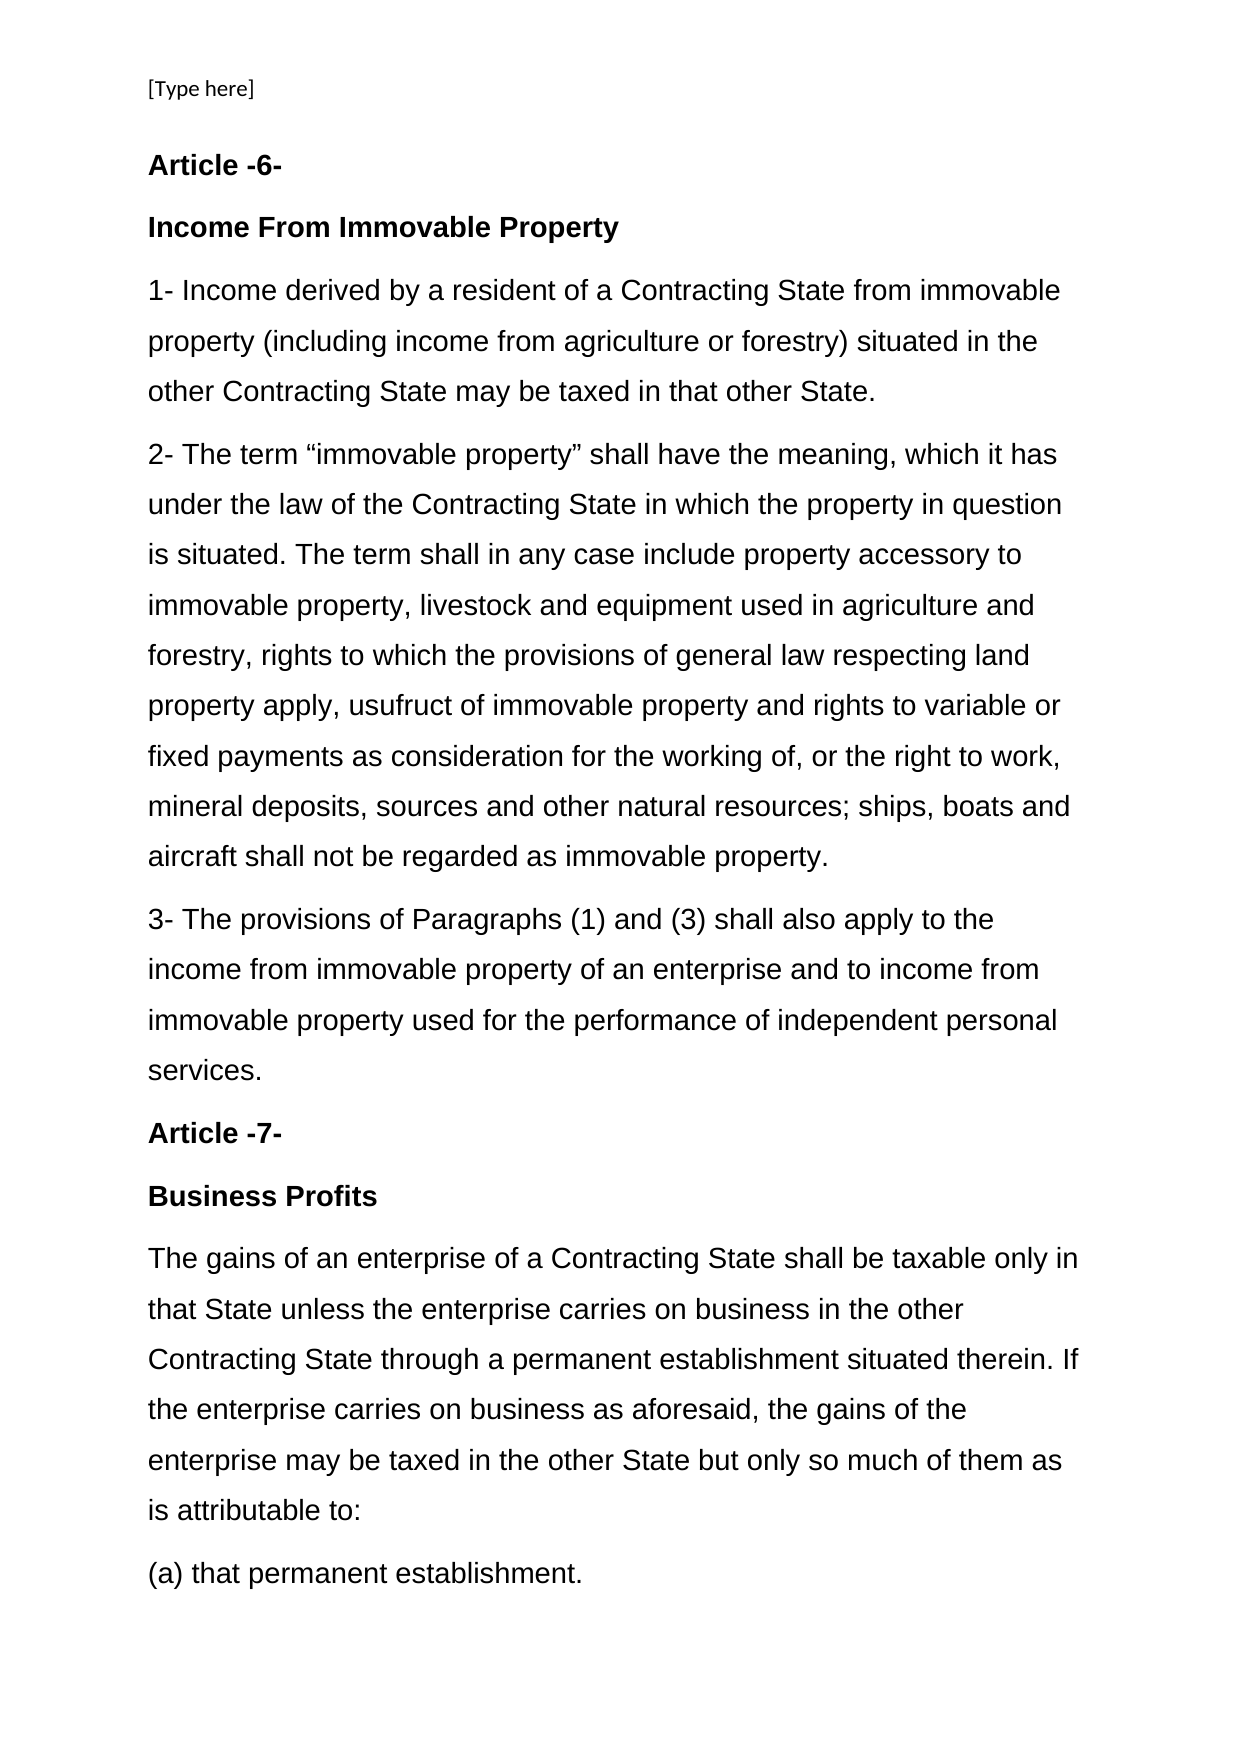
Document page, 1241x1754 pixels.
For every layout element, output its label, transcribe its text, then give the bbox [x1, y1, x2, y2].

text (a) that permanent establishment. [148, 1556, 1093, 1589]
text Article -7- [148, 1116, 1093, 1149]
text 3- The provisions of Paragraphs (1) and (3) shall also apply to the income from immovable property of an enterprise and to income from immovable property used for the performance of independent personal services. [148, 902, 1093, 1086]
text The gains of an enterprise of a Contracting State shall be taxable only in that State unless the enterprise carries on business in the other Contracting State through a permanent establishment situated therein. If the enterprise carries on business as aforesaid, the gains of the enterprise may be taxed in the other State but only so much of them as is attributable to: [148, 1241, 1093, 1526]
text Income From Immovable Property [148, 210, 1093, 244]
text 2- The term “immovable property” shall have the meaning, which it has under the law of the Contracting State in which the property in question is situated. The term shall in any case include property accessory to immovable property, livestock and equipment used in agriculture and forestry, rights to which the provisions of general law respecting land property apply, usufruct of immovable property and rights to variable or fixed payments as consideration for the working of, or the right to work, mineral deposits, sources and other natural resources; ships, boats and aircraft shall not be regarded as immovable property. [148, 437, 1093, 873]
text Article -6- [148, 148, 1093, 181]
text Business Profits [148, 1178, 1093, 1212]
text 1- Income derived by a resident of a Contracting State from immovable property (including income from agriculture or forestry) situated in the other Contracting State may be taxed in that other State. [148, 273, 1093, 407]
